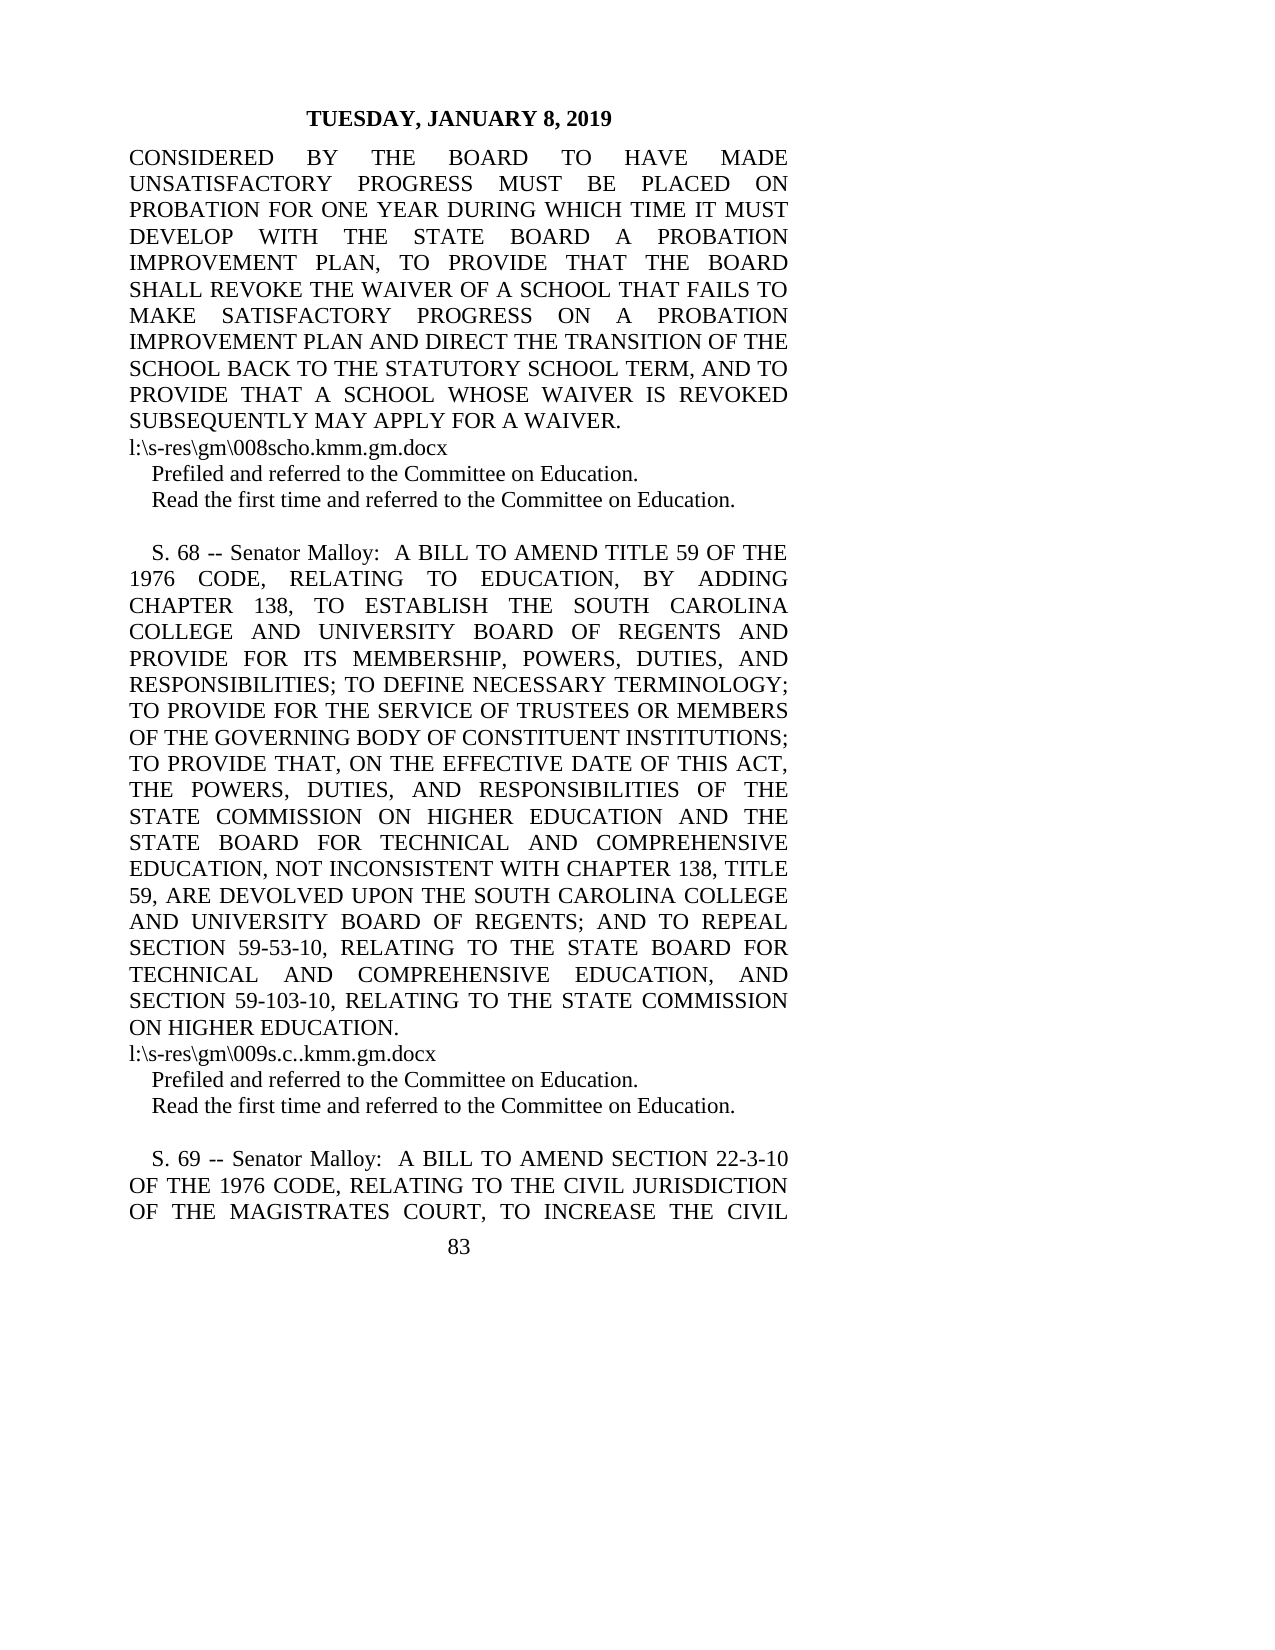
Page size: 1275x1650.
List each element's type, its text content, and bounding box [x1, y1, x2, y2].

text l:\s-res\gm\009s.c..kmm.gm.docx [129, 1040, 789, 1066]
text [129, 144, 789, 434]
text Prefiled and referred to the Committee on Education. [129, 460, 789, 486]
text l:\s-res\gm\008scho.kmm.gm.docx [129, 434, 789, 460]
text Read the first time and referred to the Committee on Education. [129, 1093, 789, 1119]
text S. 68 -- Senator Malloy: A BILL TO AMEND TITLE 59 OF THE 1976 CODE, RELATING TO EDUCATION, BY ADDING CHAPTER 138, TO ESTABLISH THE SOUTH CAROLINA COLLEGE AND UNIVERSITY BOARD OF REGENTS AND PROVIDE FOR ITS MEMBERSHIP, POWERS, DUTIES, AND RESPONSIBILITIES; TO DEFINE NECESSARY TERMINOLOGY; TO PROVIDE FOR THE SERVICE OF TRUSTEES OR MEMBERS OF THE GOVERNING BODY OF CONSTITUENT INSTITUTIONS; TO PROVIDE THAT, ON THE EFFECTIVE DATE OF THIS ACT, THE POWERS, DUTIES, AND RESPONSIBILITIES OF THE STATE COMMISSION ON HIGHER EDUCATION AND THE STATE BOARD FOR TECHNICAL AND COMPREHENSIVE EDUCATION, NOT INCONSISTENT WITH CHAPTER 138, TITLE 59, ARE DEVOLVED UPON THE SOUTH CAROLINA COLLEGE AND UNIVERSITY BOARD OF REGENTS; AND TO REPEAL SECTION 59-53-10, RELATING TO THE STATE BOARD FOR TECHNICAL AND COMPREHENSIVE EDUCATION, AND SECTION 59-103-10, RELATING TO THE STATE COMMISSION ON HIGHER EDUCATION. [129, 539, 789, 1040]
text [129, 1145, 789, 1224]
text Prefiled and referred to the Committee on Education. [129, 1066, 789, 1093]
text Read the first time and referred to the Committee on Education. [129, 486, 789, 513]
